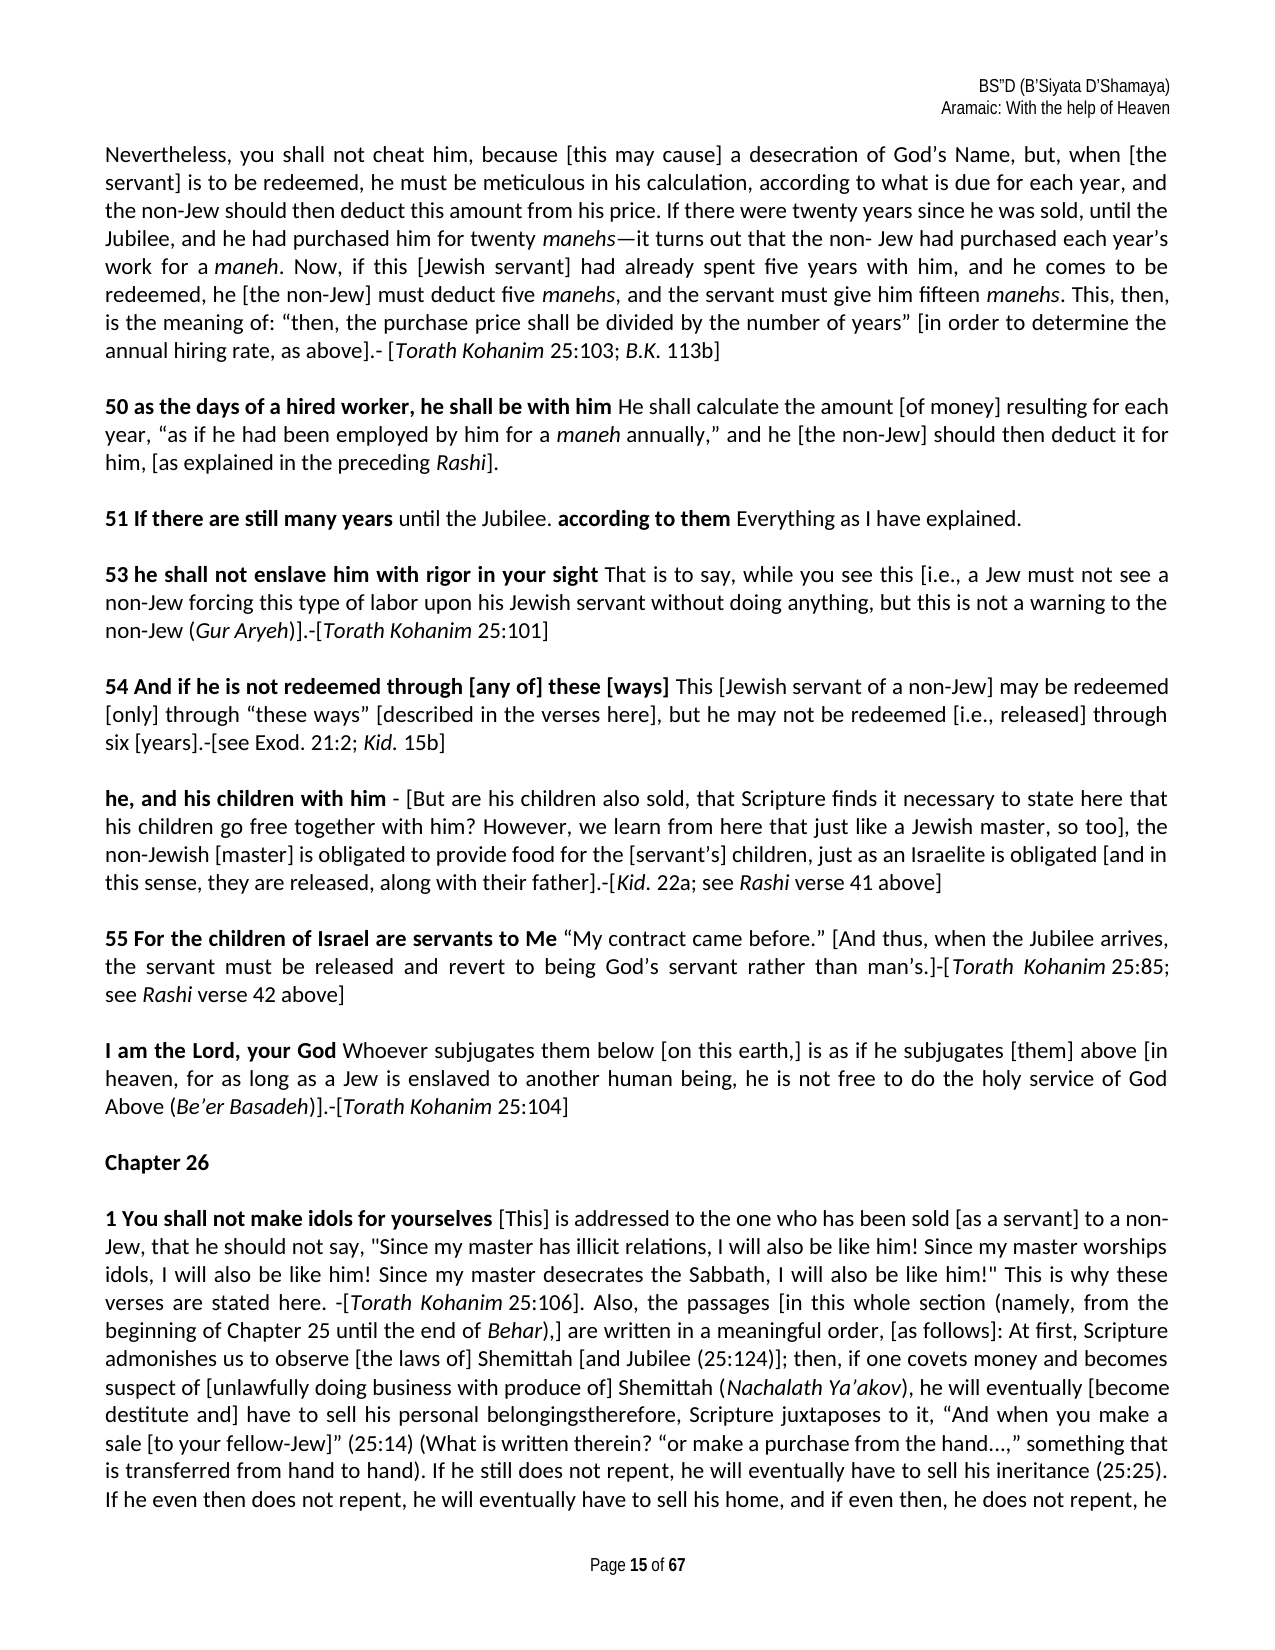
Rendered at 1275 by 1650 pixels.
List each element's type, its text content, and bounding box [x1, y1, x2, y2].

text 55 For the children of Israel are servants to Me “My contract came before.” [And thus, when the Jubilee arrives, the servant must be released and revert to being God’s servant rather than man’s.]-[Torath Kohanim 25:85; see Rashi verse 42 above] [105, 924, 1170, 1008]
text I am the Lord, your God Whoever subjugates them below [on this earth,] is as if he subjugates [them] above [in heaven, for as long as a Jew is enslaved to another human being, he is not free to do the holy service of God Above (Be’er Basadeh)].-[Torath Kohanim 25:104] [105, 1036, 1170, 1120]
text 54 And if he is not redeemed through [any of] these [ways] This [Jewish servant of a non-Jew] may be redeemed [only] through “these ways” [described in the verses here], but he may not be redeemed [i.e., released] through six [years].-[see Exod. 21:2; Kid. 15b] [105, 672, 1170, 756]
text he, and his children with him - [But are his children also sold, that Scripture finds it necessary to state here that his children go free together with him? However, we learn from here that just like a Jewish master, so too], the non-Jewish [master] is obligated to provide food for the [servant’s] children, just as an Israelite is obligated [and in this sense, they are released, along with their father].-[Kid. 22a; see Rashi verse 41 above] [105, 784, 1170, 896]
text 51 If there are still many years until the Jubilee. according to them Everything as I have explained. [105, 504, 1170, 532]
text Chapter 26 [105, 1148, 1170, 1176]
text 53 he shall not enslave him with rigor in your sight That is to say, while you see this [i.e., a Jew must not see a non-Jew forcing this type of labor upon his Jewish servant without doing anything, but this is not a warning to the non-Jew (Gur Aryeh)].-[Torath Kohanim 25:101] [105, 560, 1170, 644]
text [105, 1204, 1170, 1513]
text 50 as the days of a hired worker, he shall be with him He shall calculate the amount [of money] resulting for each year, “as if he had been employed by him for a maneh annually,” and he [the non-Jew] should then deduct it for him, [as explained in the preceding Rashi]. [105, 392, 1170, 476]
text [105, 140, 1170, 364]
